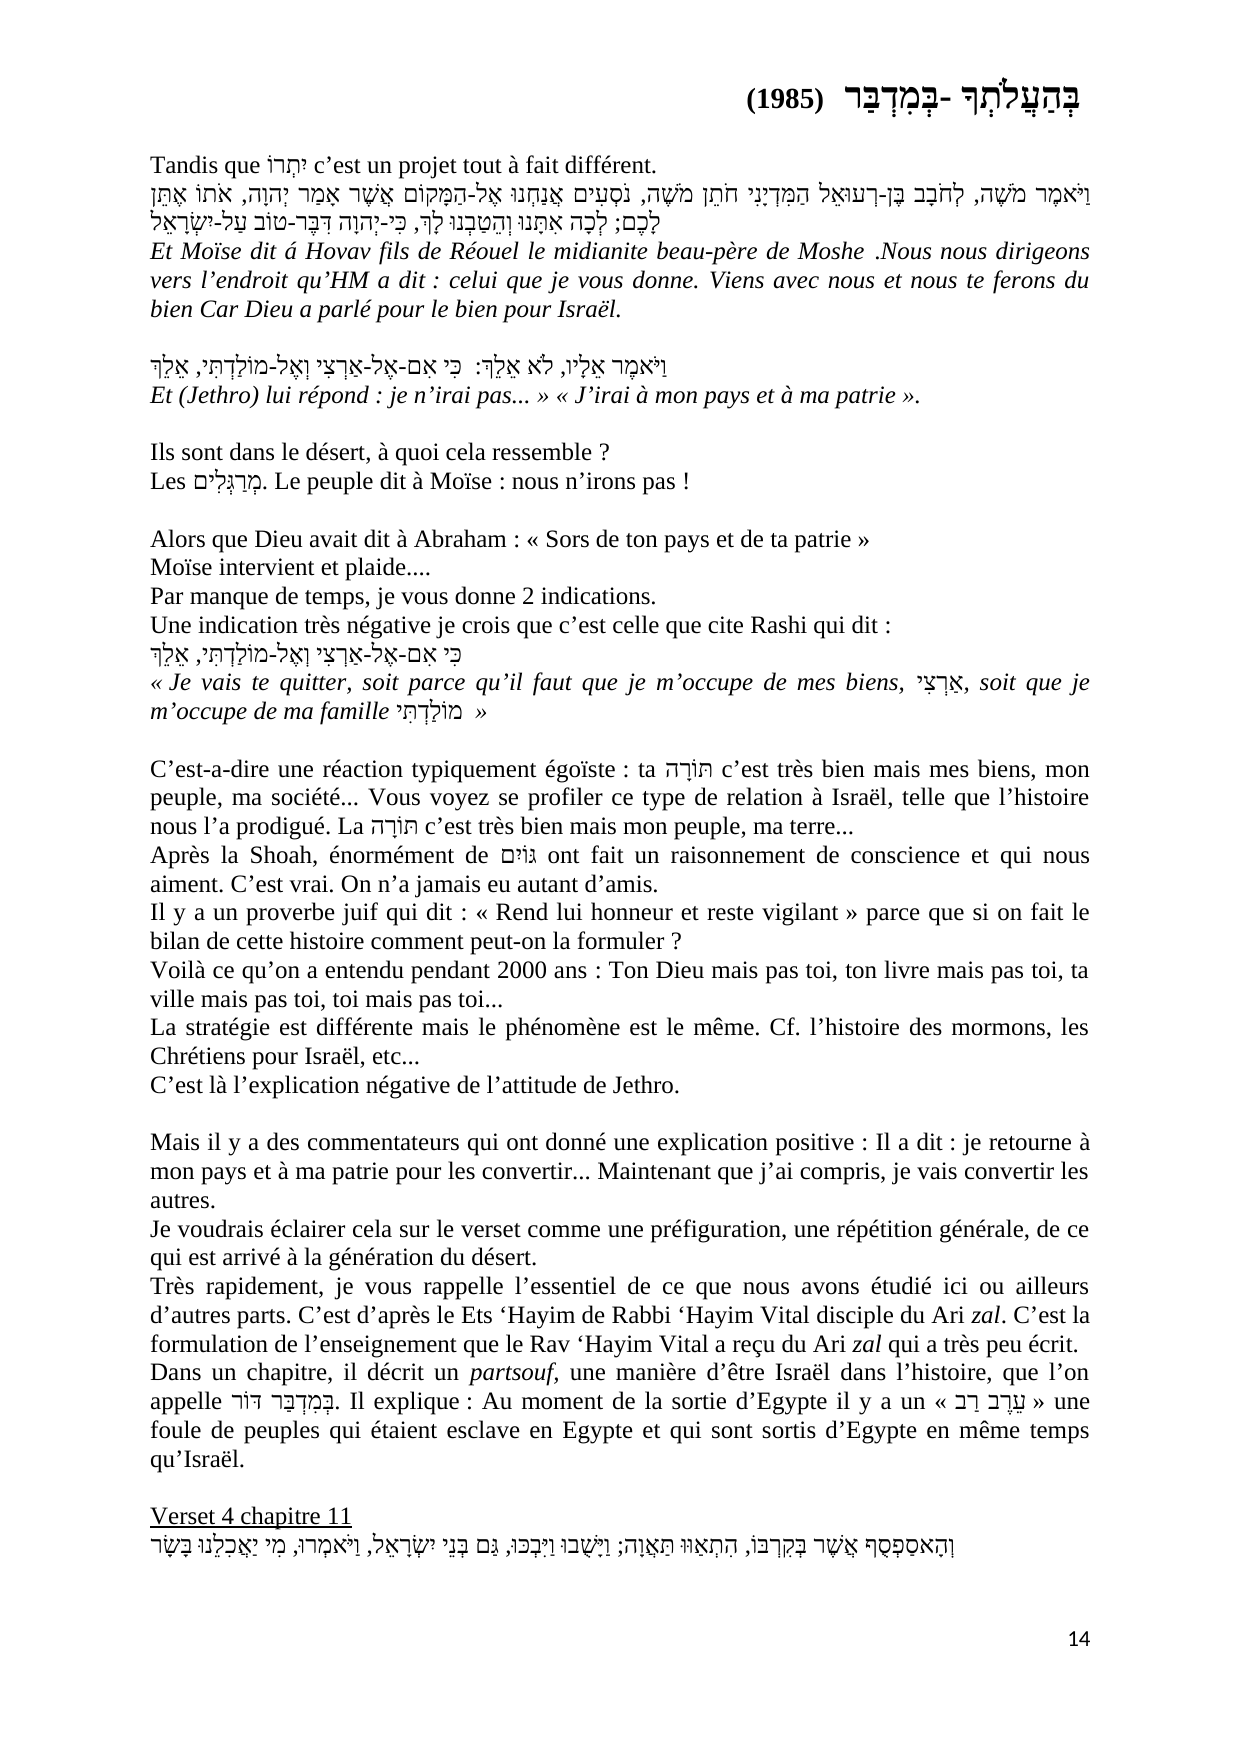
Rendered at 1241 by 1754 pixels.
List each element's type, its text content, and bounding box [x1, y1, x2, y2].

text Il y a un proverbe juif qui dit : « Rend lui honneur et reste vigilant » parce que si on fait le bilan de cette histoire comment peut-on la formuler ? [150, 897, 1090, 955]
text Je voudrais éclairer cela sur le verset comme une préfiguration, une répétition générale, de ce qui est arrivé à la génération du désert. [150, 1214, 1090, 1271]
text Et Moïse dit á Hovav fils de Réouel le midianite beau-père de Moshe .Nous nous dirigeons vers l’endroit qu’HM a dit : celui que je vous donne. Viens avec nous et nous te ferons du bien Car Dieu a parlé pour le bien pour Israël. [150, 236, 1090, 322]
text C’est là l’explication négative de l’attitude de Jethro. [150, 1070, 1090, 1099]
text Une indication très négative je crois que c’est celle que cite Rashi qui dit : [150, 610, 1090, 639]
text Ils sont dans le désert, à quoi cela ressemble ? [150, 437, 1090, 466]
text « Je vais te quitter, soit parce qu’il faut que je m’occupe de mes biens, אַרְצִי, soit que je m’occupe de ma famille מוֹלַדְתִּי » [150, 667, 1090, 725]
text Alors que Dieu avait dit à Abraham : « Sors de ton pays et de ta patrie » [150, 524, 1090, 552]
text Mais il y a des commentateurs qui ont donné une explication positive : Il a dit : je retourne à mon pays et à ma patrie pour les convertir... Maintenant que j’ai compris, je vais convertir les autres. [150, 1127, 1090, 1214]
text כִּי אִם-אֶל-אַרְצִי וְאֶל-מוֹלַדְתִּי, אֵלֵךְ [150, 639, 1090, 667]
text וַיֹּאמֶר אֵלָיו, לֹא אֵלֵךְ: כִּי אִם-אֶל-אַרְצִי וְאֶל-מוֹלַדְתִּי, אֵלֵךְ [150, 351, 1090, 380]
text וַיֹּאמֶר מֹשֶׁה, לְחֹבָב בֶּן-רְעוּאֵל הַמִּדְיָנִי חֹתֵן מֹשֶׁה, נֹסְעִים אֲנַחְנוּ אֶל-הַמָּקוֹם אֲשֶׁר אָמַר יְהוָה, אֹתוֹ אֶתֵּן לָכֶם; לְכָה אִתָּנוּ וְהֵטַבְנוּ לָךְ, כִּי-יְהוָה דִּבֶּר-טוֹב עַל-יִשְׂרָאֵל [150, 179, 1090, 236]
text La stratégie est différente mais le phénomène est le même. Cf. l’histoire des mormons, les Chrétiens pour Israël, etc... [150, 1012, 1090, 1070]
text וְהָאסַפְסֻף אֲשֶׁר בְּקִרְבּוֹ, הִתְאַוּוּ תַּאֲוָה; וַיָּשֻׁבוּ וַיִּבְכּוּ, גַּם בְּנֵי יִשְׂרָאֵל, וַיֹּאמְרוּ, מִי יַאֲכִלֵנוּ בָּשָׂר [150, 1530, 1090, 1559]
text Les מְרַגְּלִים. Le peuple dit à Moïse : nous n’irons pas ! [150, 466, 1090, 495]
text Voilà ce qu’on a entendu pendant 2000 ans : Ton Dieu mais pas toi, ton livre mais pas toi, ta ville mais pas toi, toi mais pas toi... [150, 955, 1090, 1012]
text Verset 4 chapitre 11 [150, 1501, 1090, 1530]
text Par manque de temps, je vous donne 2 indications. [150, 581, 1090, 610]
text Tandis que יִתְרוֹ c’est un projet tout à fait différent. [150, 150, 1090, 179]
text Très rapidement, je vous rappelle l’essentiel de ce que nous avons étudié ici ou ailleurs d’autres parts. C’est d’après le Ets ‘Hayim de Rabbi ‘Hayim Vital disciple du Ari zal. C’est la formulation de l’enseignement que le Rav ‘Hayim Vital a reçu du Ari zal qui a très peu écrit. [150, 1271, 1090, 1357]
text Et (Jethro) lui répond : je n’irai pas... » « J’irai à mon pays et à ma patrie ». [150, 380, 1090, 409]
text Dans un chapitre, il décrit un partsouf, une manière d’être Israël dans l’histoire, que l’on appelle בְּמִדְבַּר דּוֹר. Il explique : Au moment de la sortie d’Egypte il y a un « עֵרֶב רַב » une foule de peuples qui étaient esclave en Egypte et qui sont sortis d’Egypte en même temps qu’Israël. [150, 1357, 1090, 1472]
text C’est-a-dire une réaction typiquement égoïste : ta תּוֹרָה c’est très bien mais mes biens, mon peuple, ma société... Vous voyez se profiler ce type de relation à Israël, telle que l’histoire nous l’a prodigué. La תּוֹרָה c’est très bien mais mon peuple, ma terre... [150, 754, 1090, 840]
text Moïse intervient et plaide.... [150, 552, 1090, 581]
text Après la Shoah, énormément de גּוֹיִם ont fait un raisonnement de conscience et qui nous aiment. C’est vrai. On n’a jamais eu autant d’amis. [150, 840, 1090, 897]
